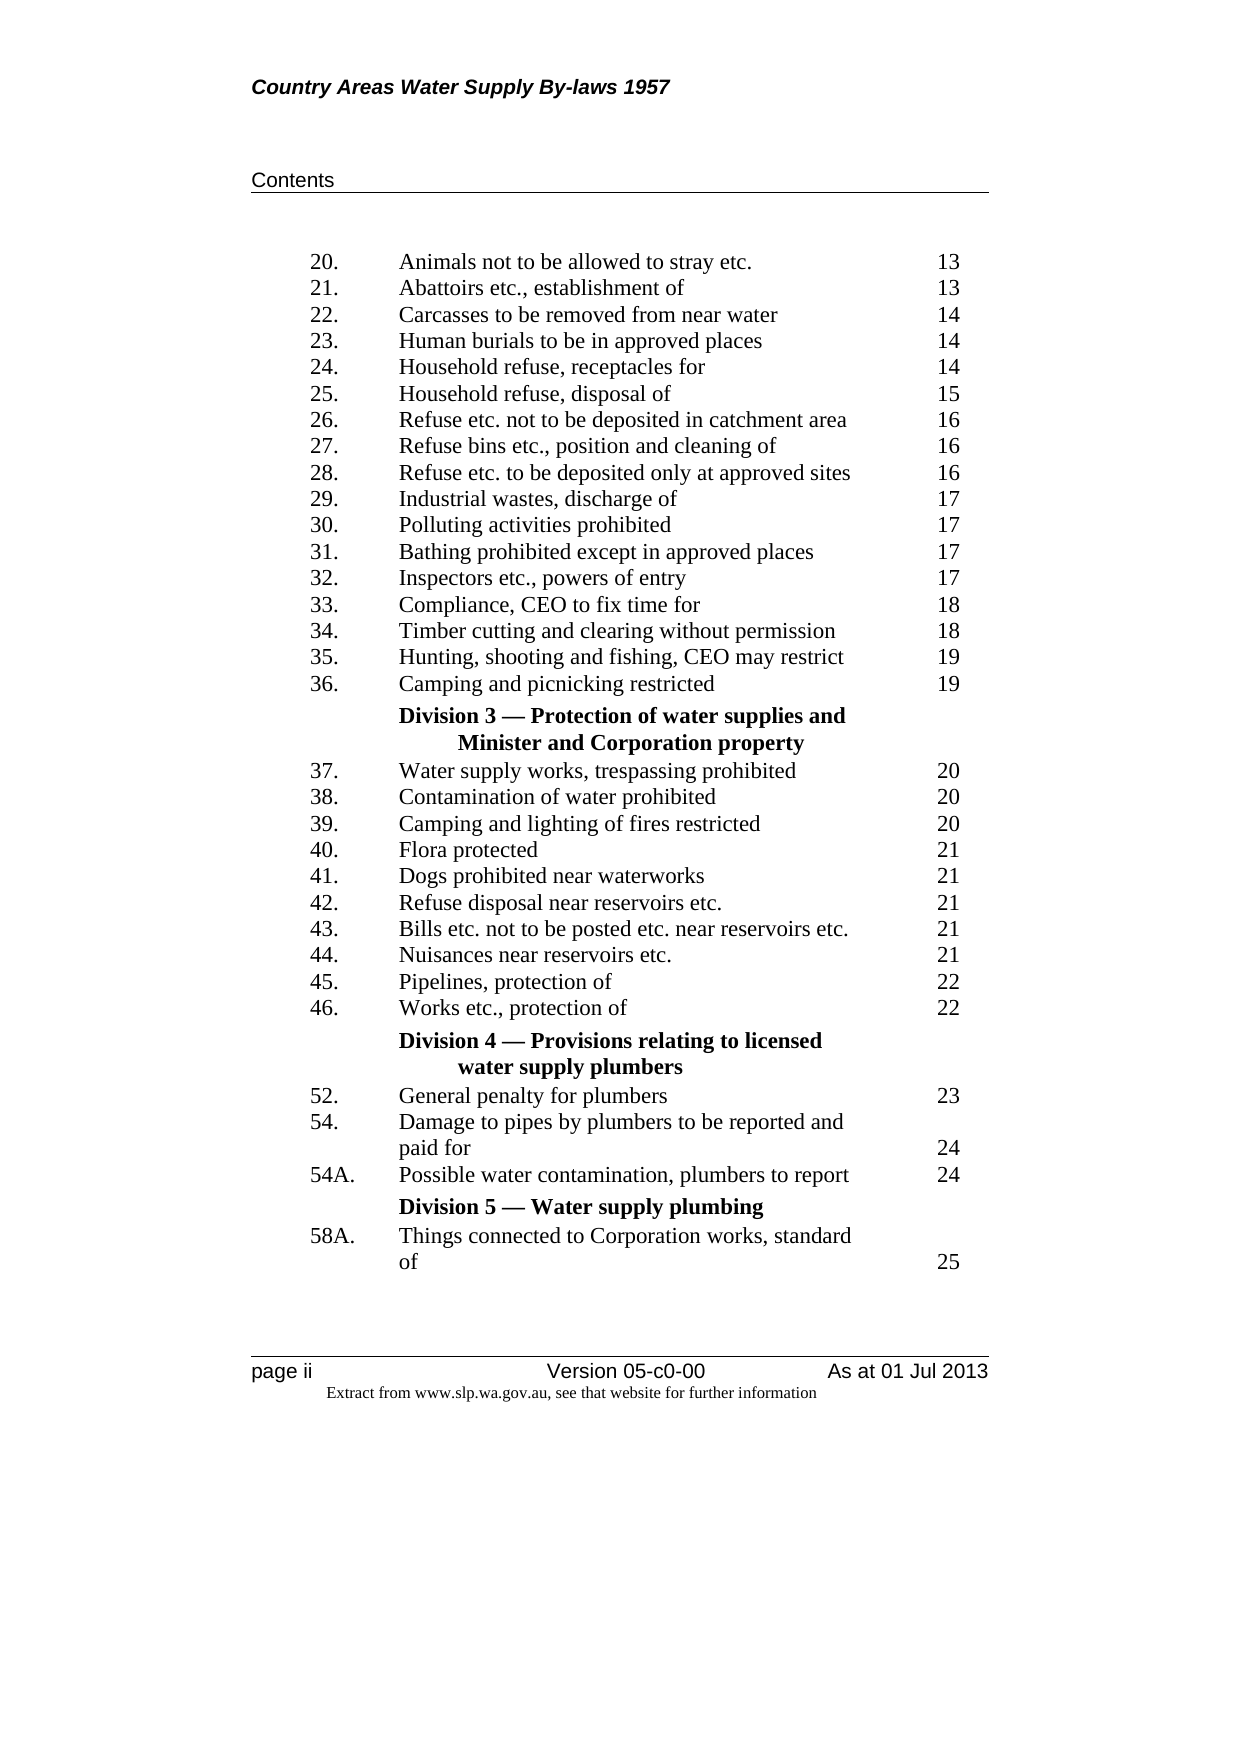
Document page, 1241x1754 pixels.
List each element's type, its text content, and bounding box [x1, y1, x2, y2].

text Division 4 — Provisions relating to licensed water supply plumbers [399, 1027, 871, 1079]
text 58A. Things connected to Corporation works, standard of 25 [310, 1222, 871, 1274]
text 23. Human burials to be in approved places 14 [310, 327, 871, 353]
text 40. Flora protected 21 [310, 836, 871, 862]
text 36. Camping and picnicking restricted 19 [310, 670, 871, 696]
text 26. Refuse etc. not to be deposited in catchment area 16 [310, 406, 871, 432]
text 20. Animals not to be allowed to stray etc. 13 [310, 248, 871, 274]
text 25. Household refuse, disposal of 15 [310, 380, 871, 406]
text 54. Damage to pipes by plumbers to be reported and paid for 24 [310, 1108, 871, 1161]
text 24. Household refuse, receptacles for 14 [310, 353, 871, 380]
text Division 3 — Protection of water supplies and Minister and Corporation property [399, 702, 871, 755]
text 30. Polluting activities prohibited 17 [310, 512, 871, 538]
text 43. Bills etc. not to be posted etc. near reservoirs etc. 21 [310, 915, 871, 942]
text 37. Water supply works, trespassing prohibited 20 [310, 757, 871, 783]
text 41. Dogs prohibited near waterworks 21 [310, 862, 871, 889]
text 28. Refuse etc. to be deposited only at approved sites 16 [310, 459, 871, 485]
text 35. Hunting, shooting and fishing, CEO may restrict 19 [310, 643, 871, 670]
text 34. Timber cutting and clearing without permission 18 [310, 617, 871, 643]
text 38. Contamination of water prohibited 20 [310, 783, 871, 810]
text Division 5 — Water supply plumbing [399, 1193, 871, 1220]
text 22. Carcasses to be removed from near water 14 [310, 301, 871, 327]
text 29. Industrial wastes, discharge of 17 [310, 485, 871, 512]
text 39. Camping and lighting of fires restricted 20 [310, 810, 871, 836]
text 42. Refuse disposal near reservoirs etc. 21 [310, 889, 871, 915]
text 52. General penalty for plumbers 23 [310, 1082, 871, 1108]
text 31. Bathing prohibited except in approved places 17 [310, 538, 871, 564]
text 45. Pipelines, protection of 22 [310, 968, 871, 994]
text 21. Abattoirs etc., establishment of 13 [310, 274, 871, 301]
text 46. Works etc., protection of 22 [310, 994, 871, 1021]
text 33. Compliance, CEO to fix time for 18 [310, 591, 871, 617]
text 27. Refuse bins etc., position and cleaning of 16 [310, 432, 871, 459]
text 44. Nuisances near reservoirs etc. 21 [310, 942, 871, 968]
text 32. Inspectors etc., powers of entry 17 [310, 564, 871, 591]
text 54A. Possible water contamination, plumbers to report 24 [310, 1161, 871, 1187]
